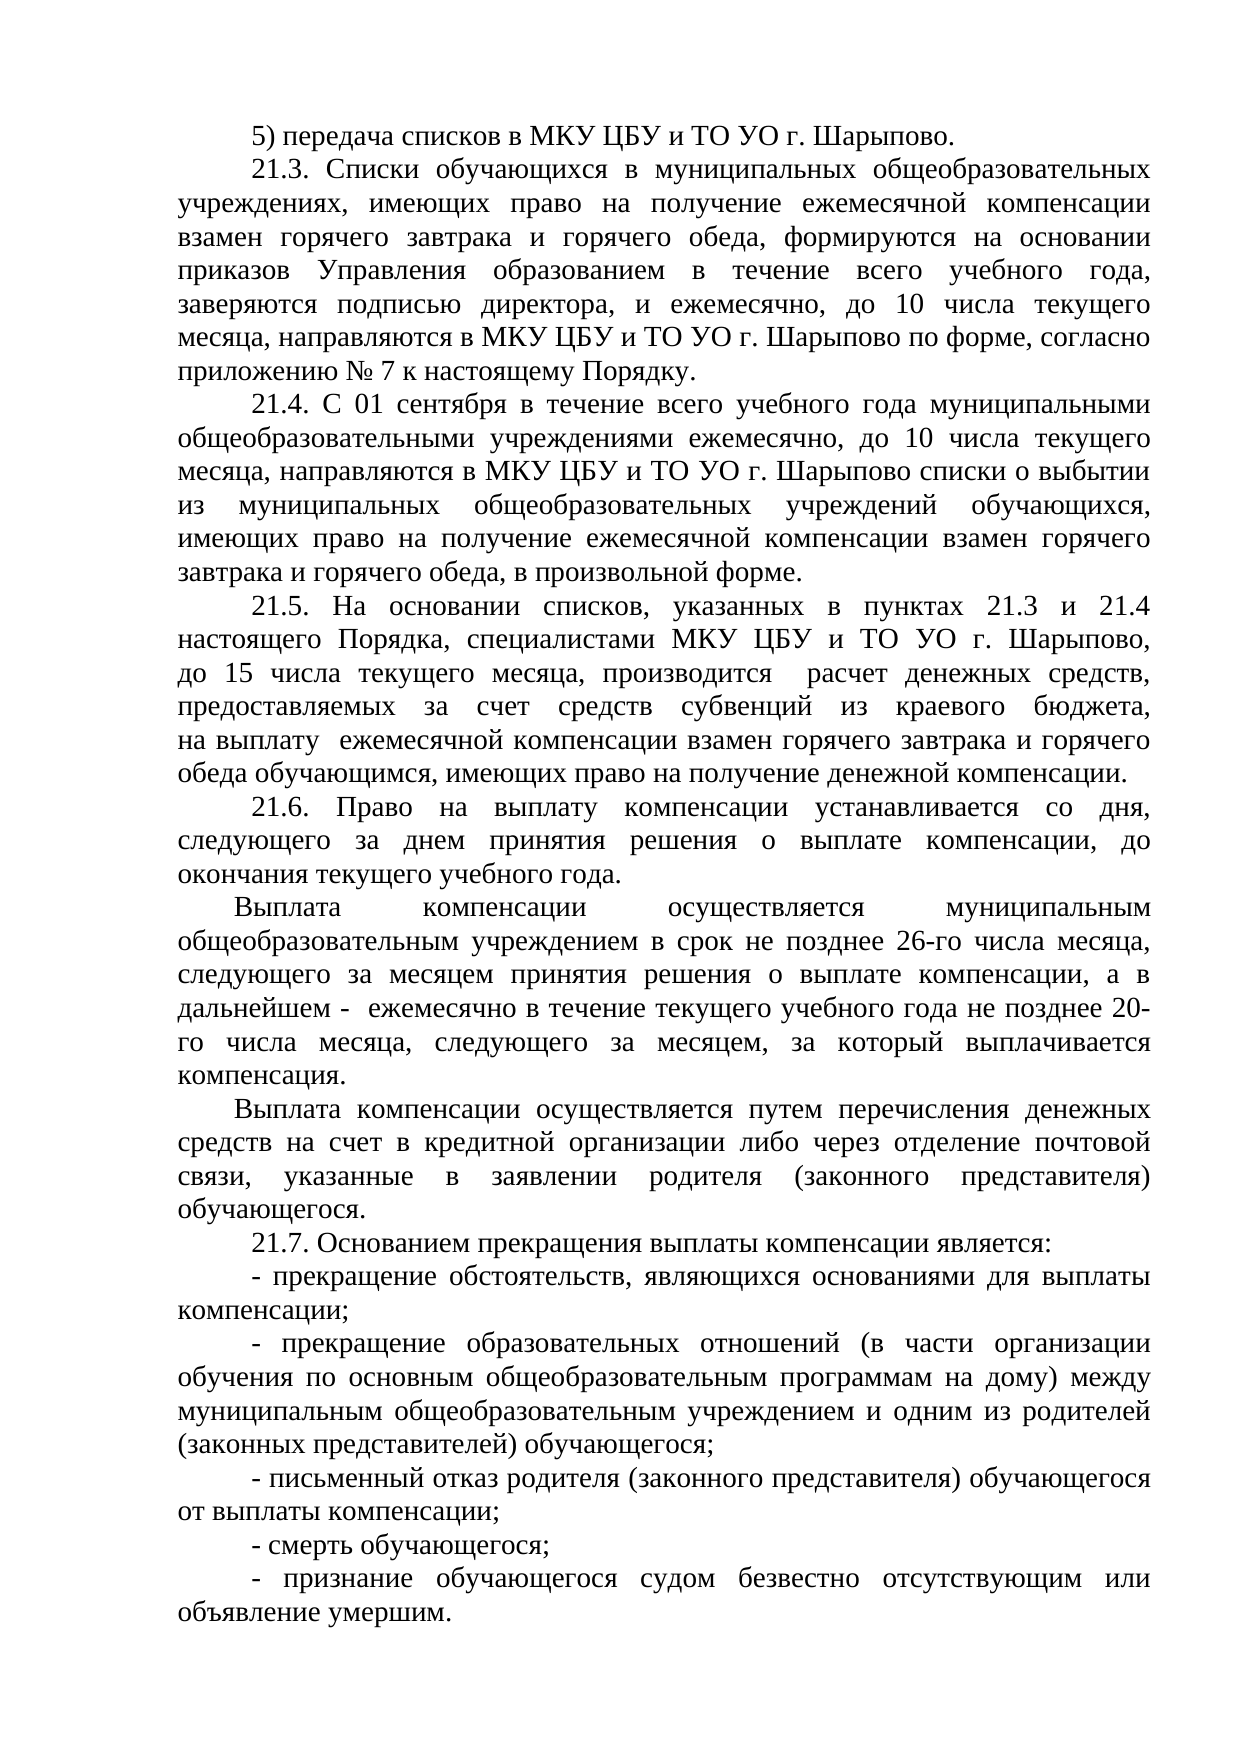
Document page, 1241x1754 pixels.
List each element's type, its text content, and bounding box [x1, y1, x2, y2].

text 21.7. Основанием прекращения выплаты компенсации является: [177, 1225, 1152, 1258]
text 21.5. На основании списков, указанных в пунктах 21.3 и 21.4 настоящего Порядка, специалистами МКУ ЦБУ и ТО УО г. Шарыпово, до 15 числа текущего месяца, производится расчет денежных средств, предоставляемых за счет средств субвенций из краевого бюджета, на выплату ежемесячной компенсации взамен горячего завтрака и горячего обеда обучающимся, имеющих право на получение денежной компенсации. [177, 588, 1152, 789]
text Выплата компенсации осуществляется муниципальным общеобразовательным учреждением в срок не позднее 26-го числа месяца, следующего за месяцем принятия решения о выплате компенсации, а в дальнейшем - ежемесячно в течение текущего учебного года не позднее 20-го числа месяца, следующего за месяцем, за который выплачивается компенсация. [177, 889, 1152, 1091]
text 21.3. Списки обучающихся в муниципальных общеобразовательных учреждениях, имеющих право на получение ежемесячной компенсации взамен горячего завтрака и горячего обеда, формируются на основании приказов Управления образованием в течение всего учебного года, заверяются подписью директора, и ежемесячно, до 10 числа текущего месяца, направляются в МКУ ЦБУ и ТО УО г. Шарыпово по форме, согласно приложению № 7 к настоящему Порядку. [177, 152, 1152, 386]
text - признание обучающегося судом безвестно отсутствующим или объявление умершим. [177, 1560, 1152, 1627]
text - прекращение обстоятельств, являющихся основаниями для выплаты компенсации; [177, 1258, 1152, 1326]
text 5) передача списков в МКУ ЦБУ и ТО УО г. Шарыпово. [177, 118, 1152, 152]
text - письменный отказ родителя (законного представителя) обучающегося от выплаты компенсации; [177, 1460, 1152, 1527]
text 21.6. Право на выплату компенсации устанавливается со дня, следующего за днем принятия решения о выплате компенсации, до окончания текущего учебного года. [177, 789, 1152, 889]
text - прекращение образовательных отношений (в части организации обучения по основным общеобразовательным программам на дому) между муниципальным общеобразовательным учреждением и одним из родителей (законных представителей) обучающегося; [177, 1326, 1152, 1460]
text Выплата компенсации осуществляется путем перечисления денежных средств на счет в кредитной организации либо через отделение почтовой связи, указанные в заявлении родителя (законного представителя) обучающегося. [177, 1091, 1152, 1225]
text - смерть обучающегося; [177, 1527, 1152, 1560]
text 21.4. С 01 сентября в течение всего учебного года муниципальными общеобразовательными учреждениями ежемесячно, до 10 числа текущего месяца, направляются в МКУ ЦБУ и ТО УО г. Шарыпово списки о выбытии из муниципальных общеобразовательных учреждений обучающихся, имеющих право на получение ежемесячной компенсации взамен горячего завтрака и горячего обеда, в произвольной форме. [177, 386, 1152, 588]
